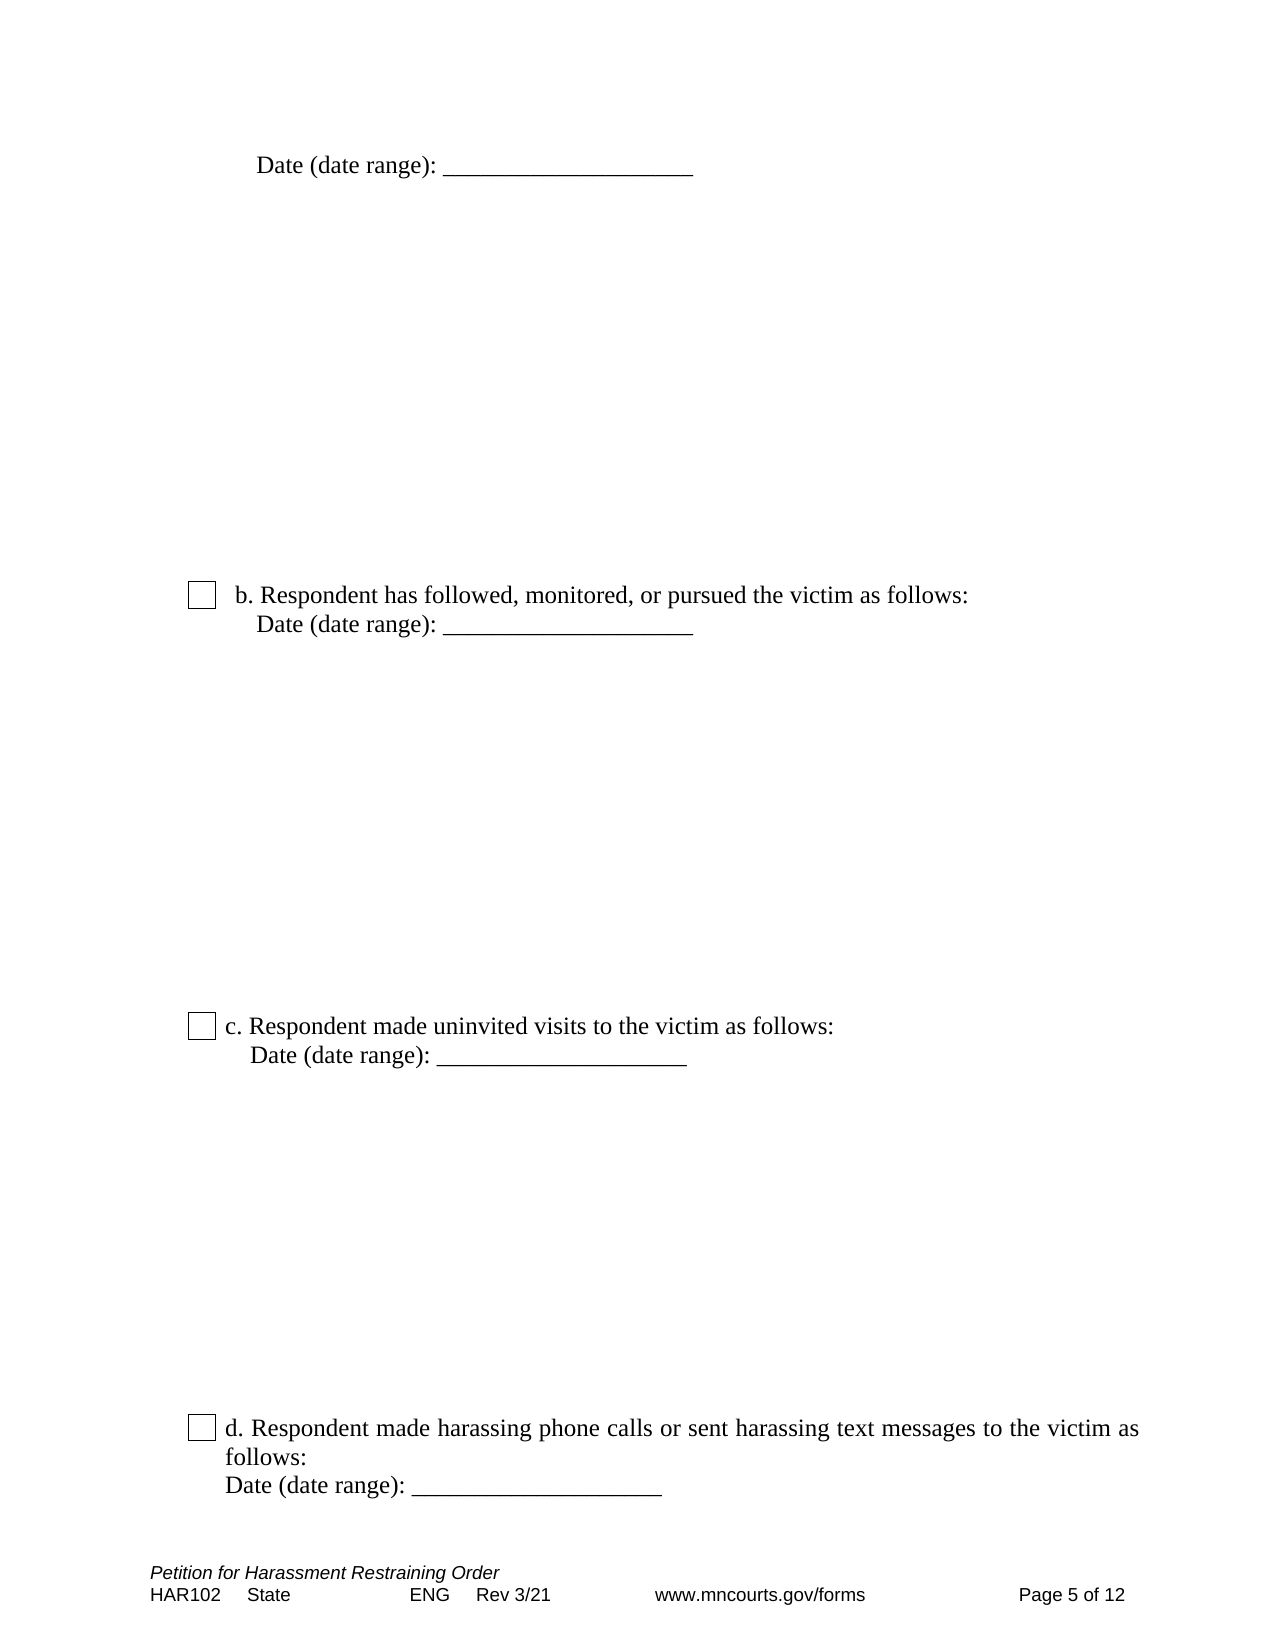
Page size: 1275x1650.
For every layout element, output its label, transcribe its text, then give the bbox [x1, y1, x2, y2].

text c. Respondent made uninvited visits to the victim as follows: [187, 1011, 1140, 1040]
text b. Respondent has followed, monitored, or pursued the victim as follows: Date (date range): ____________________ [187, 581, 1125, 1011]
text Date (date range): ____________________ [225, 150, 1125, 552]
text Date (date range): ____________________ [150, 1040, 1140, 1068]
text d. Respondent made harassing phone calls or sent harassing text messages to the victim as follows: Date (date range): ____________________ [187, 1413, 1140, 1499]
